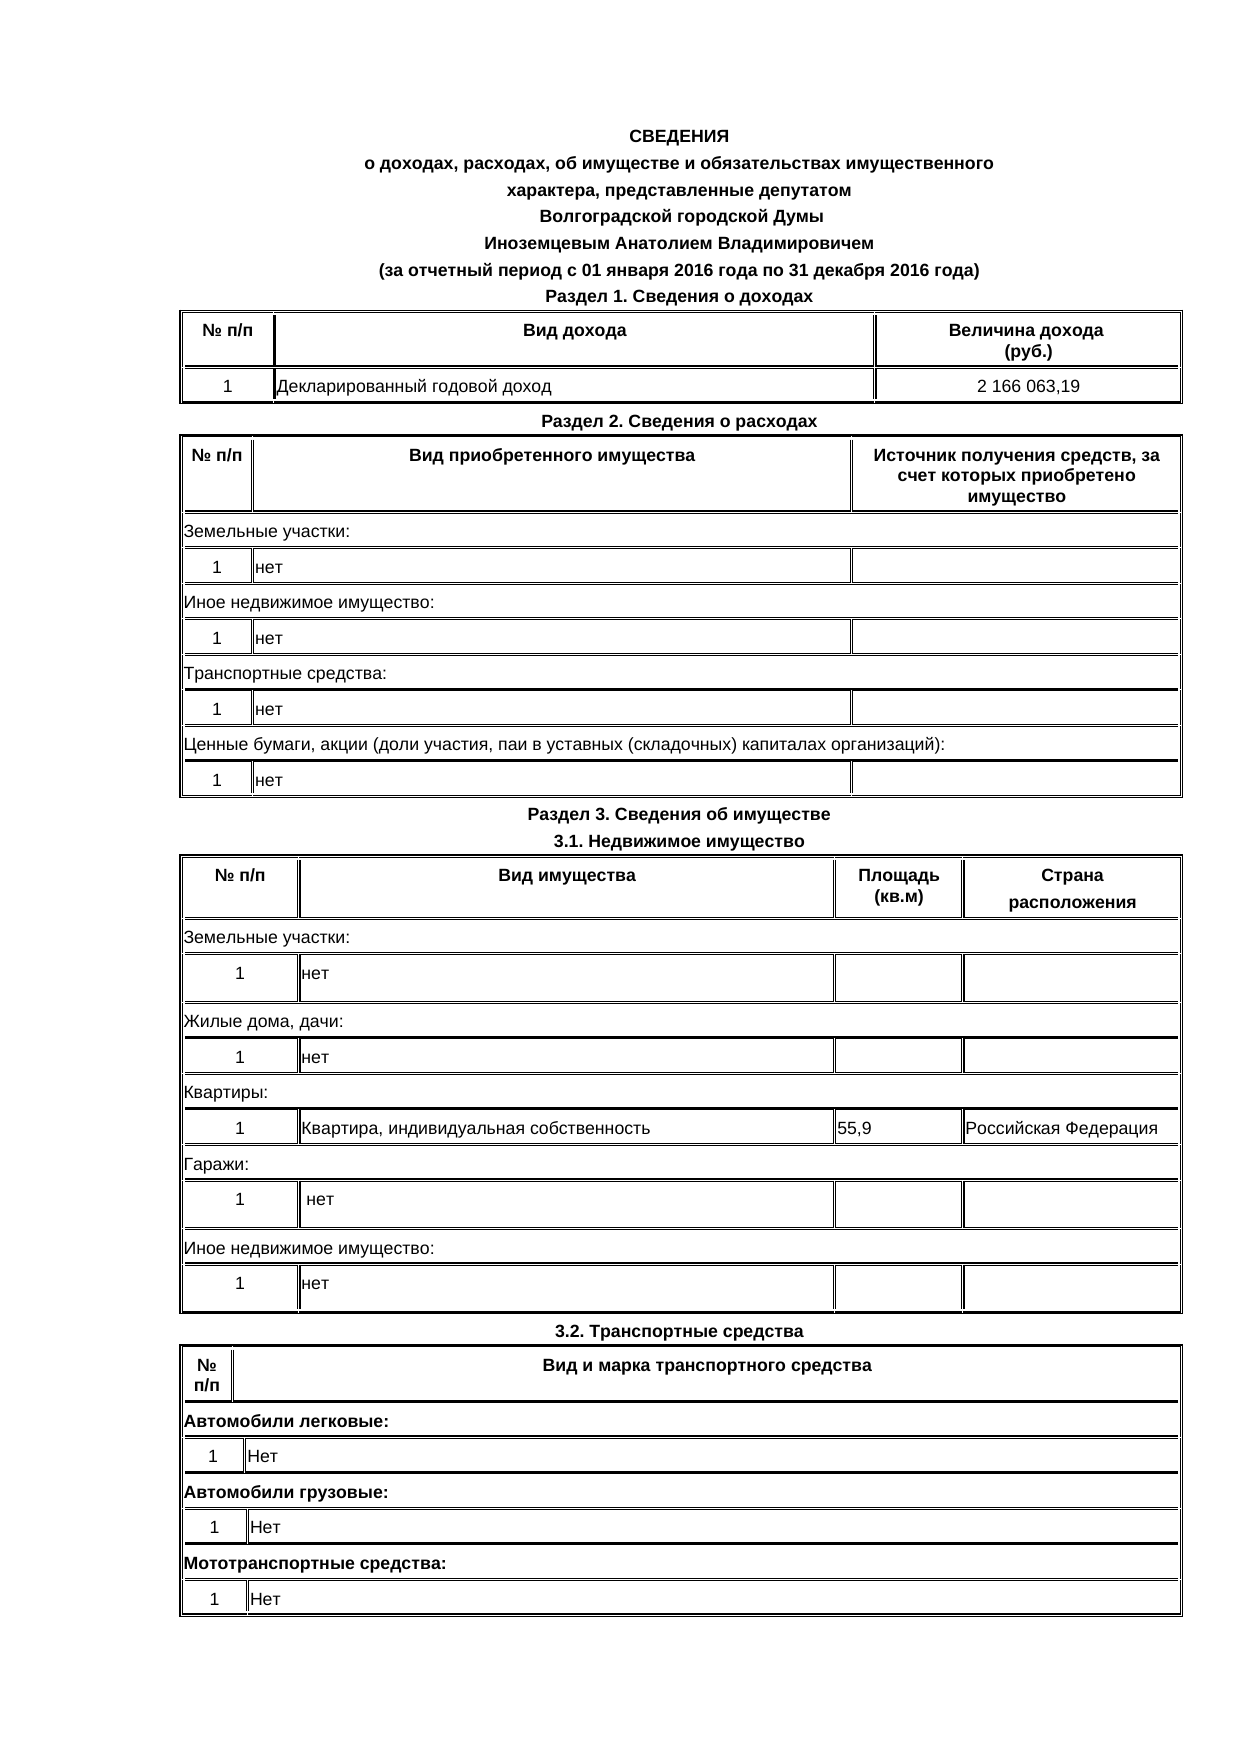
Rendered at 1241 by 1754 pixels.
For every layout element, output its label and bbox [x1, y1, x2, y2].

table_header [177, 118, 1181, 1618]
